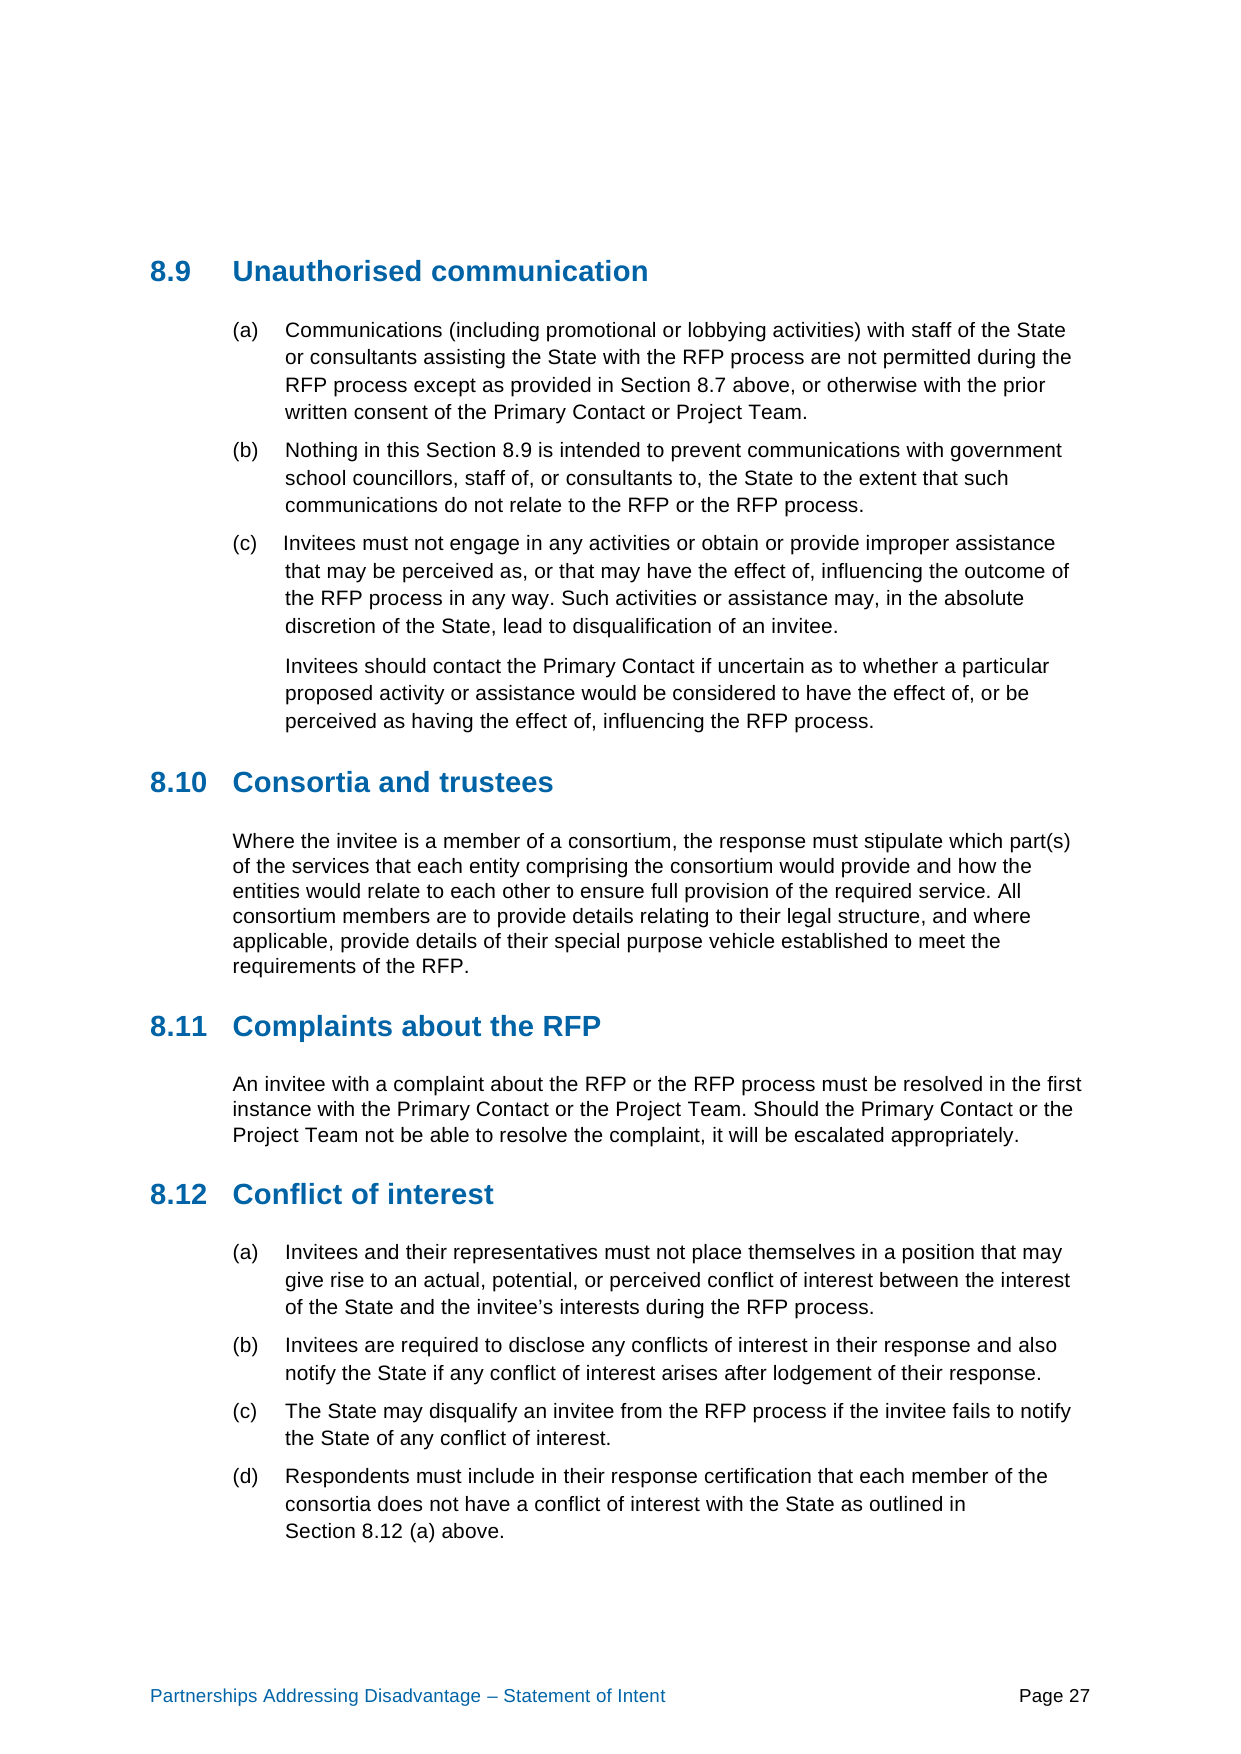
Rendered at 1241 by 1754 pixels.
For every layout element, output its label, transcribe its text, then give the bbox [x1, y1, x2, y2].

list Respondents must include in their response certification that each member of the consortia does not have a conflict of interest with the State as outlined in Section 8.12 (a) above. [232, 1464, 1090, 1543]
list Invitees and their representatives must not place themselves in a position that may give rise to an actual, potential, or perceived conflict of interest between the interest of the State and the invitee’s interests during the RFP process. [232, 1240, 1090, 1319]
text Where the invitee is a member of a consortium, the response must stipulate which part(s) of the services that each entity comprising the consortium would provide and how the entities would relate to each other to ensure full provision of the required service. All consortium members are to provide details relating to their legal structure, and where applicable, provide details of their special purpose vehicle established to meet the requirements of the RFP. [232, 829, 1090, 978]
text An invitee with a complaint about the RFP or the RFP process must be resolved in the first instance with the Primary Contact or the Project Team. Should the Primary Contact or the Project Team not be able to resolve the complaint, it will be escalated appropriately. [232, 1072, 1090, 1146]
subtitle Consortia and trustees [150, 765, 1090, 799]
subtitle Unauthorised communication [150, 254, 1090, 288]
list The State may disqualify an invitee from the RFP process if the invitee fails to notify the State of any conflict of interest. [232, 1398, 1090, 1450]
list Communications (including promotional or lobbying activities) with staff of the State or consultants assisting the State with the RFP process are not permitted during the RFP process except as provided in Section 8.7 above, or otherwise with the prior written consent of the Primary Contact or Project Team. [232, 318, 1090, 424]
list Nothing in this Section 8.9 is intended to prevent communications with government school councillors, staff of, or consultants to, the State to the extent that such communications do not relate to the RFP or the RFP process. [232, 438, 1090, 517]
subtitle Conflict of interest [150, 1177, 1090, 1210]
list Invitees are required to disclose any conflicts of interest in their response and also notify the State if any conflict of interest arises after lodgement of their response. [232, 1333, 1090, 1384]
list Invitees must not engage in any activities or obtain or provide improper assistance that may be perceived as, or that may have the effect of, influencing the outcome of the RFP process in any way. Such activities or assistance may, in the absolute discretion of the State, lead to disqualification of an invitee. [232, 531, 1090, 639]
list Invitees should contact the Primary Contact if uncertain as to whether a particular proposed activity or assistance would be considered to have the effect of, or be perceived as having the effect of, influencing the RFP process. [285, 654, 1090, 733]
subtitle Complaints about the RFP [150, 1009, 1090, 1042]
